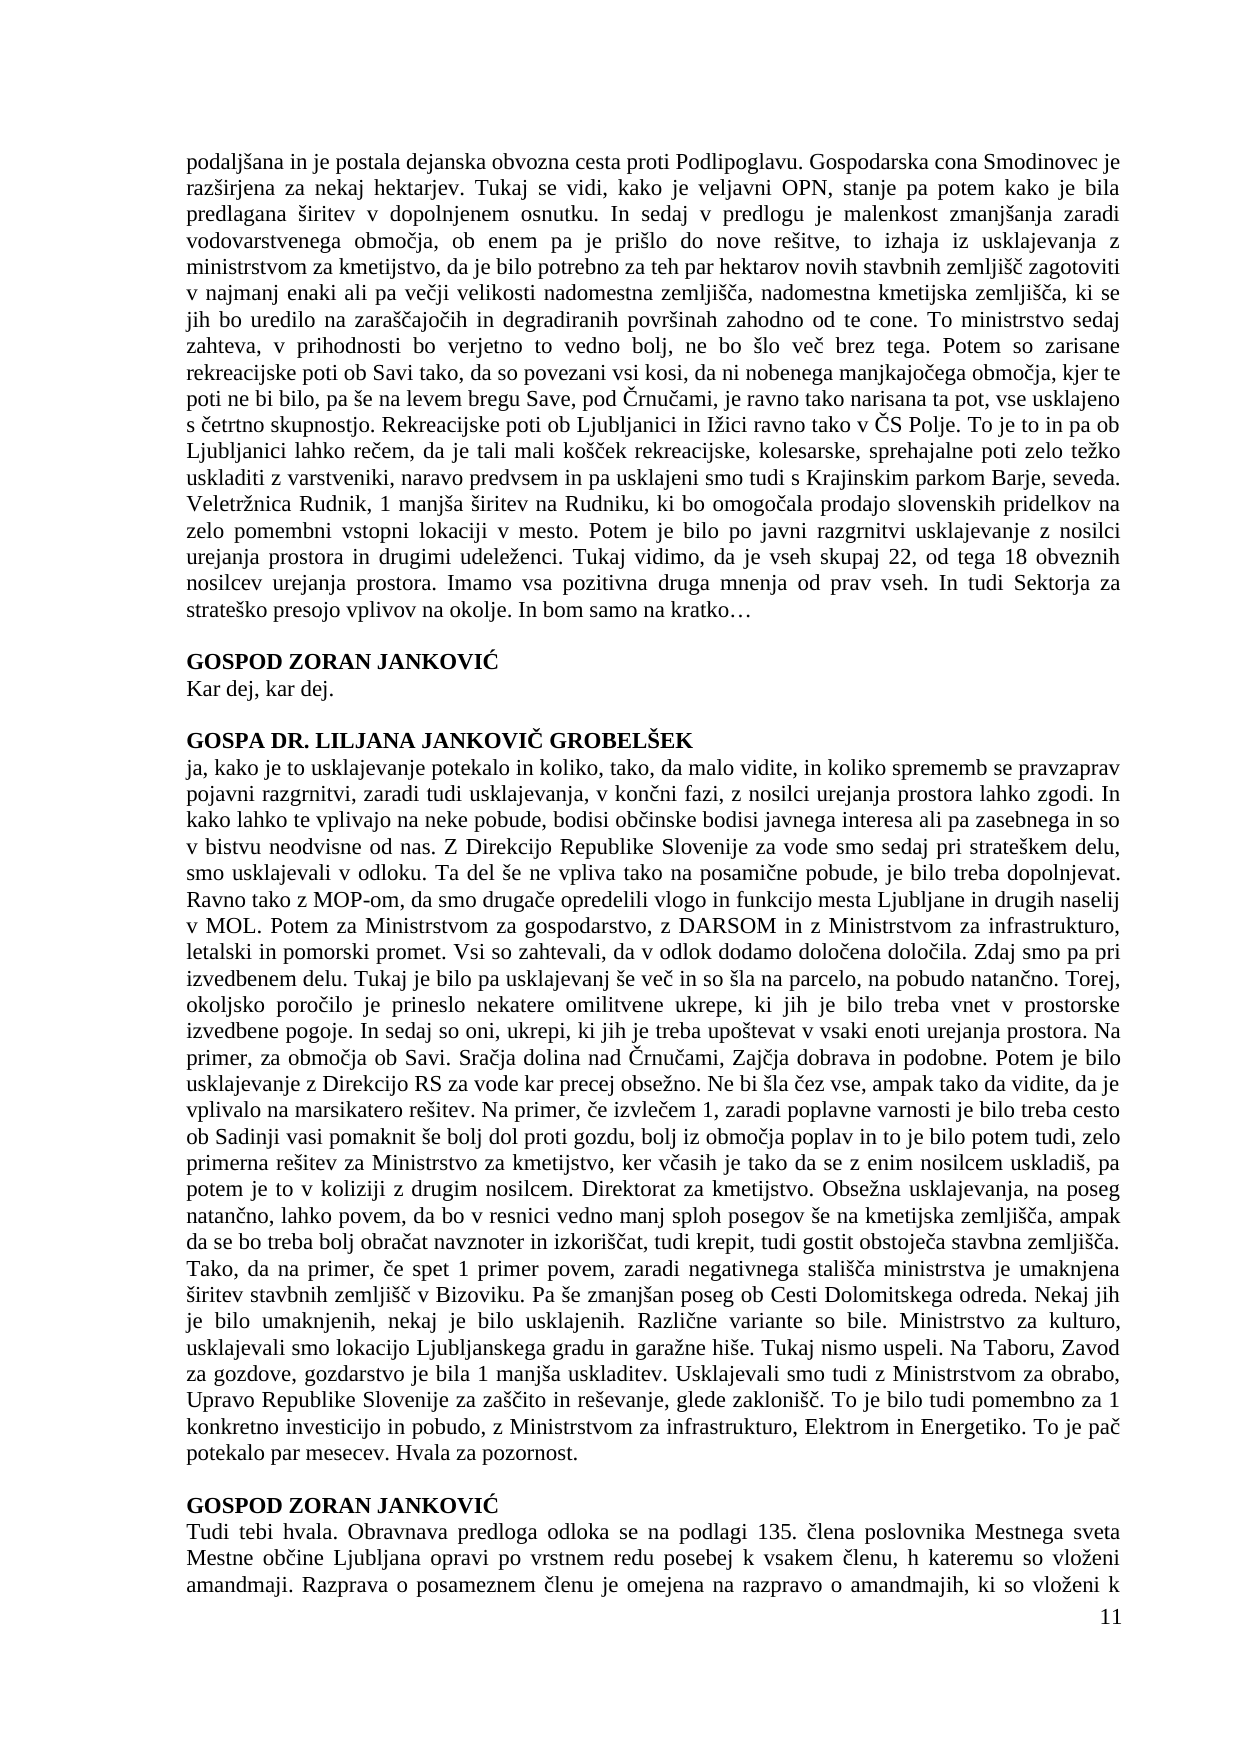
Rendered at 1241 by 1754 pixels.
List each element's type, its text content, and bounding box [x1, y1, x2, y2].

text GOSPOD ZORAN JANKOVIĆ [186, 1492, 1122, 1518]
text Kar dej, kar dej. [186, 675, 1122, 701]
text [186, 148, 1122, 622]
text ja, kako je to usklajevanje potekalo in koliko, tako, da malo vidite, in koliko sprememb se pravzaprav pojavni razgrnitvi, zaradi tudi usklajevanja, v končni fazi, z nosilci urejanja prostora lahko zgodi. In kako lahko te vplivajo na neke pobude, bodisi občinske bodisi javnega interesa ali pa zasebnega in so v bistvu neodvisne od nas. Z Direkcijo Republike Slovenije za vode smo sedaj pri strateškem delu, smo usklajevali v odloku. Ta del še ne vpliva tako na posamične pobude, je bilo treba dopolnjevat. Ravno tako z MOP-om, da smo drugače opredelili vlogo in funkcijo mesta Ljubljane in drugih naselij v MOL. Potem za Ministrstvom za gospodarstvo, z DARSOM in z Ministrstvom za infrastrukturo, letalski in pomorski promet. Vsi so zahtevali, da v odlok dodamo določena določila. Zdaj smo pa pri izvedbenem delu. Tukaj je bilo pa usklajevanj še več in so šla na parcelo, na pobudo natančno. Torej, okoljsko poročilo je prineslo nekatere omilitvene ukrepe, ki jih je bilo treba vnet v prostorske izvedbene pogoje. In sedaj so oni, ukrepi, ki jih je treba upoštevat v vsaki enoti urejanja prostora. Na primer, za območja ob Savi. Sračja dolina nad Črnučami, Zajčja dobrava in podobne. Potem je bilo usklajevanje z Direkcijo RS za vode kar precej obsežno. Ne bi šla čez vse, ampak tako da vidite, da je vplivalo na marsikatero rešitev. Na primer, če izvlečem 1, zaradi poplavne varnosti je bilo treba cesto ob Sadinji vasi pomaknit še bolj dol proti gozdu, bolj iz območja poplav in to je bilo potem tudi, zelo primerna rešitev za Ministrstvo za kmetijstvo, ker včasih je tako da se z enim nosilcem uskladiš, pa potem je to v koliziji z drugim nosilcem. Direktorat za kmetijstvo. Obsežna usklajevanja, na poseg natančno, lahko povem, da bo v resnici vedno manj sploh posegov še na kmetijska zemljišča, ampak da se bo treba bolj obračat navznoter in izkoriščat, tudi krepit, tudi gostit obstoječa stavbna zemljišča. Tako, da na primer, če spet 1 primer povem, zaradi negativnega stališča ministrstva je umaknjena širitev stavbnih zemljišč v Bizoviku. Pa še zmanjšan poseg ob Cesti Dolomitskega odreda. Nekaj jih je bilo umaknjenih, nekaj je bilo usklajenih. Različne variante so bile. Ministrstvo za kulturo, usklajevali smo lokacijo Ljubljanskega gradu in garažne hiše. Tukaj nismo uspeli. Na Taboru, Zavod za gozdove, gozdarstvo je bila 1 manjša uskladitev. Usklajevali smo tudi z Ministrstvom za obrabo, Upravo Republike Slovenije za zaščito in reševanje, glede zaklonišč. To je bilo tudi pomembno za 1 konkretno investicijo in pobudo, z Ministrstvom za infrastrukturo, Elektrom in Energetiko. To je pač potekalo par mesecev. Hvala za pozornost. [186, 754, 1122, 1465]
text GOSPOD ZORAN JANKOVIĆ [186, 648, 1122, 675]
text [186, 1518, 1122, 1597]
text GOSPA DR. LILJANA JANKOVIČ GROBELŠEK [186, 727, 1122, 754]
